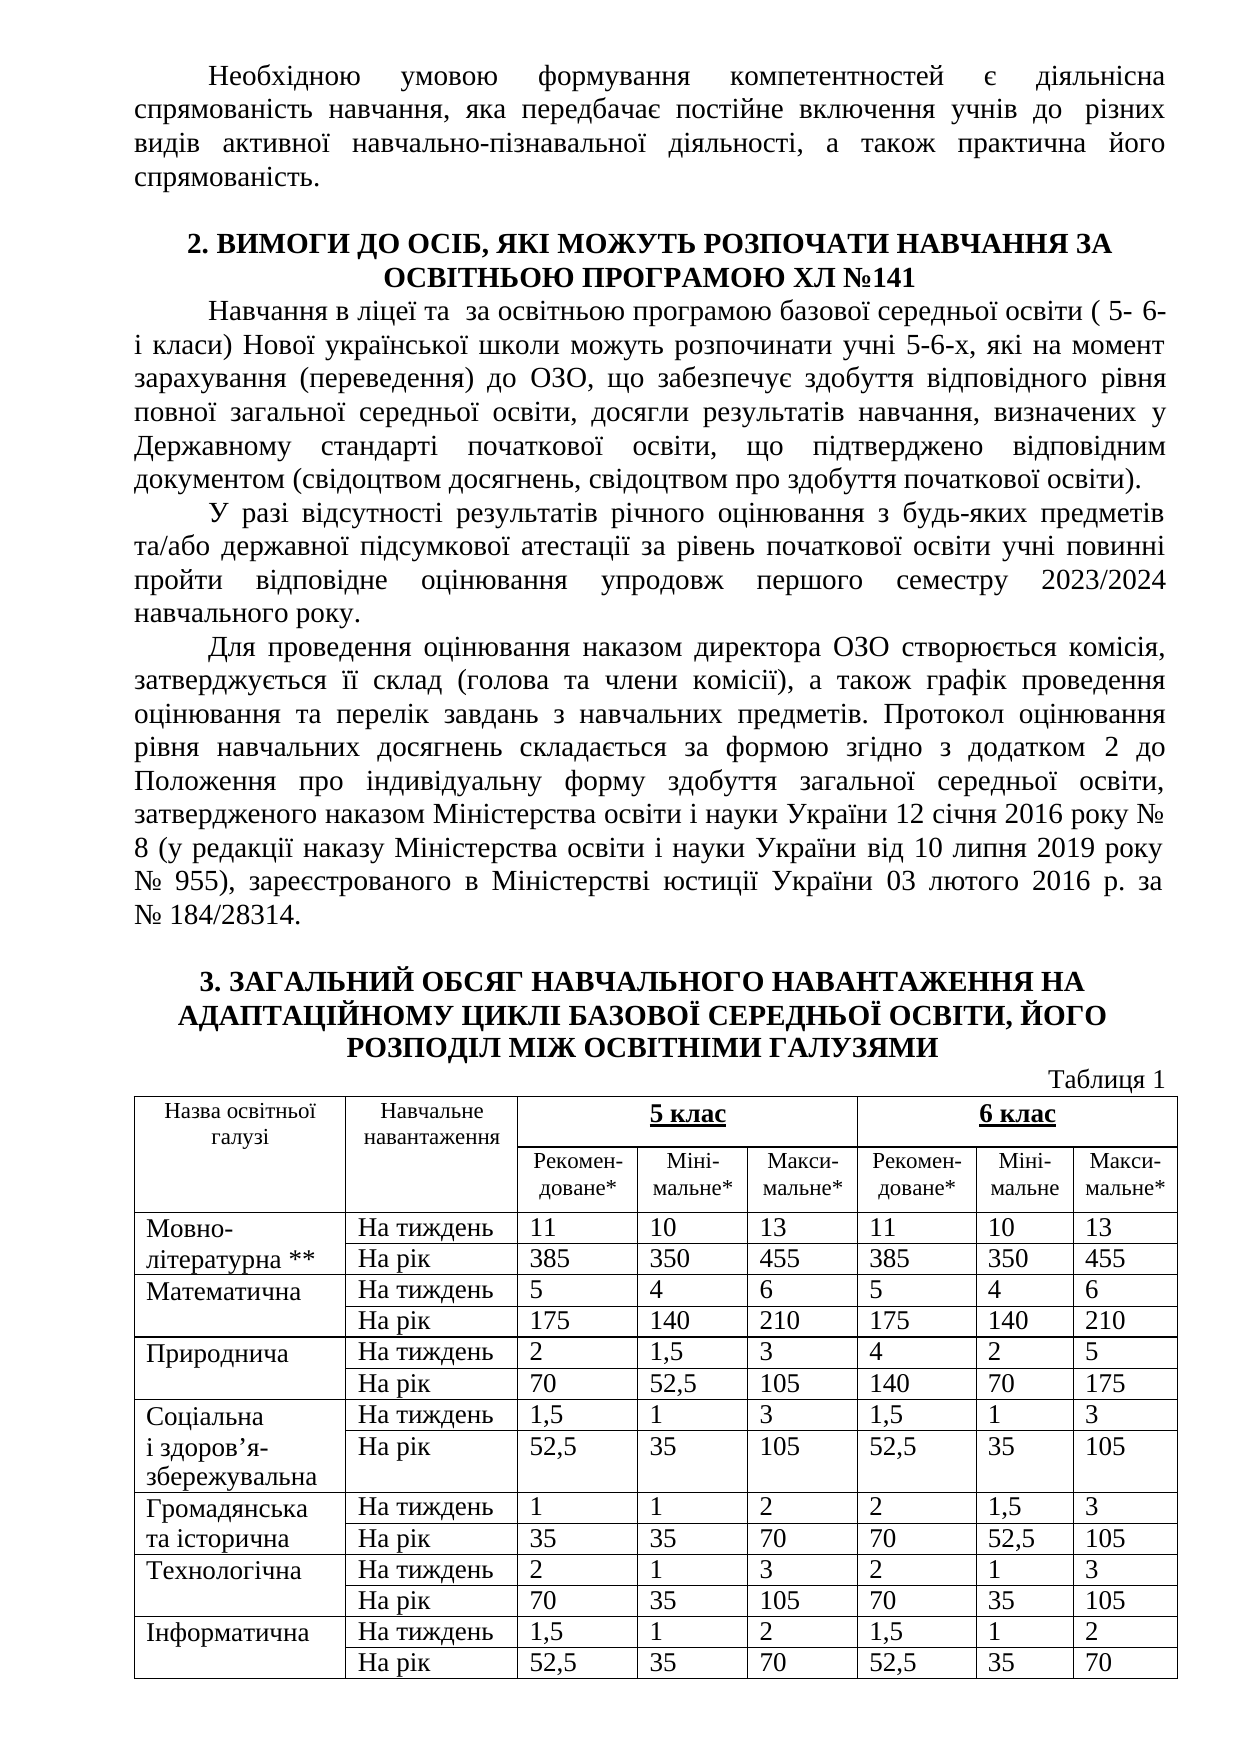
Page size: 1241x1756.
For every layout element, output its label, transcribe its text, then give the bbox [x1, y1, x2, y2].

table_cell Макси- мальне* [748, 1148, 857, 1212]
table_cell 2 [748, 1493, 857, 1523]
text Необхідною умовою формування компетентностей є діяльнісна спрямованість навчання, яка передбачає постійне включення учнів до різних видів активної навчально-пізнавальної діяльності, а також практична його спрямованість. [134, 58, 1165, 192]
text № 955), зареєстрованого в Міністерстві юстиції України 03 лютого 2016 р. за [134, 864, 1196, 897]
table_cell Соціальна і здоров’я- збережувальна [135, 1400, 345, 1492]
table_cell Міні- мальне [977, 1148, 1073, 1212]
table_cell 70 [858, 1586, 976, 1616]
table_cell 1 [638, 1555, 747, 1585]
table_cell 35 [518, 1524, 637, 1554]
table_cell 5 [518, 1275, 637, 1306]
table_cell 70 [748, 1648, 857, 1678]
table_cell 1,5 [518, 1617, 637, 1647]
table_cell 70 [977, 1369, 1073, 1399]
table_cell На рік [346, 1369, 517, 1399]
table_cell 140 [858, 1369, 976, 1399]
table_cell Технологічна [135, 1555, 345, 1616]
table_cell На тиждень [346, 1213, 517, 1243]
table_cell 13 [1074, 1213, 1177, 1243]
table_cell 5 [1074, 1338, 1177, 1368]
table_cell 2 [858, 1555, 976, 1585]
table_cell 210 [748, 1307, 857, 1336]
table_cell 105 [1074, 1431, 1177, 1492]
table_cell Мовно- літературна ** [135, 1213, 345, 1274]
table_cell 2 [977, 1338, 1073, 1368]
table_cell 52,5 [518, 1431, 637, 1492]
table_cell 35 [638, 1524, 747, 1554]
table_cell 10 [977, 1213, 1073, 1243]
table_cell На рік [346, 1648, 517, 1678]
table_cell 70 [748, 1524, 857, 1554]
table_cell 35 [638, 1431, 747, 1492]
table_cell 175 [1074, 1369, 1177, 1399]
table_cell 3 [748, 1338, 857, 1368]
text Навчання в ліцеї та за освітньою програмою базової середньої освіти ( 5- 6-і класи) Нової української школи можуть розпочинати учні 5-6-х, які на момент зарахування (переведення) до ОЗО, що забезпечує здобуття відповідного рівня повної загальної середньої освіти, досягли результатів навчання, визначених у Державному стандарті початкової освіти, що підтверджено відповідним документом (свідоцтвом досягнень, свідоцтвом про здобуття початкової освіти). [134, 293, 1166, 495]
table_cell 2 [518, 1338, 637, 1368]
table_cell 11 [858, 1213, 976, 1243]
table_cell 70 [518, 1586, 637, 1616]
table_cell 35 [977, 1586, 1073, 1616]
table_header 5 клас [518, 1097, 857, 1146]
table_cell На рік [346, 1307, 517, 1336]
table_cell 35 [977, 1431, 1073, 1492]
table_cell Рекомен- доване* [518, 1148, 637, 1212]
table_cell 3 [1074, 1555, 1177, 1585]
table_cell Математична [135, 1275, 345, 1336]
table_cell На рік [346, 1244, 517, 1274]
table_header Навчальне навантаження [346, 1097, 517, 1212]
table_cell 3 [748, 1400, 857, 1430]
table_cell 52,5 [518, 1648, 637, 1678]
table_cell 175 [518, 1307, 637, 1336]
table_cell На рік [346, 1431, 517, 1492]
table_cell 52,5 [977, 1524, 1073, 1554]
table_cell 35 [638, 1648, 747, 1678]
table_cell 1 [977, 1400, 1073, 1430]
table_cell 3 [1074, 1493, 1177, 1523]
table_cell 2 [858, 1493, 976, 1523]
table_cell На тиждень [346, 1493, 517, 1523]
table_cell 3 [748, 1555, 857, 1585]
table_cell 105 [1074, 1524, 1177, 1554]
table_cell 350 [638, 1244, 747, 1274]
table_cell 1 [638, 1617, 747, 1647]
table_cell 35 [977, 1648, 1073, 1678]
table_cell 385 [858, 1244, 976, 1274]
table_cell Міні- мальне* [638, 1148, 747, 1212]
subtitle ВИМОГИ ДО ОСІБ, ЯКІ МОЖУТЬ РОЗПОЧАТИ НАВЧАННЯ ЗА ОСВІТНЬОЮ ПРОГРАМОЮ ХЛ №141 [187, 226, 1113, 293]
table_cell На тиждень [346, 1338, 517, 1368]
table_cell 105 [748, 1369, 857, 1399]
table_cell На тиждень [346, 1617, 517, 1647]
table_cell 52,5 [858, 1431, 976, 1492]
table_cell 1,5 [518, 1400, 637, 1430]
table_cell 1 [638, 1493, 747, 1523]
table_cell 6 [748, 1275, 857, 1306]
table_cell 350 [977, 1244, 1073, 1274]
table_cell На тиждень [346, 1275, 517, 1306]
table_cell 2 [748, 1617, 857, 1647]
table_cell 210 [1074, 1307, 1177, 1336]
table_cell 455 [748, 1244, 857, 1274]
text Для проведення оцінювання наказом директора ОЗО створюється комісія, затверджується її склад (голова та члени комісії), а також графік проведення оцінювання та перелік завдань з навчальних предметів. Протокол оцінювання рівня навчальних досягнень складається за формою згідно з додатком 2 до Положення про індивідуальну форму здобуття загальної середньої освіти, затвердженого наказом Міністерства освіти і науки України 12 січня 2016 року № 8 (у редакції наказу Міністерства освіти і науки України від 10 липня 2019 року [134, 629, 1166, 864]
table_cell На рік [346, 1586, 517, 1616]
table_cell 4 [977, 1275, 1073, 1306]
table_cell 1,5 [858, 1617, 976, 1647]
table_cell 13 [748, 1213, 857, 1243]
table_cell 52,5 [858, 1648, 976, 1678]
table_cell 385 [518, 1244, 637, 1274]
table_cell 4 [638, 1275, 747, 1306]
table_cell 10 [638, 1213, 747, 1243]
table_cell Макси- мальне* [1074, 1148, 1177, 1212]
table_cell 35 [638, 1586, 747, 1616]
table_cell 1 [977, 1555, 1073, 1585]
table_cell 70 [1074, 1648, 1177, 1678]
table_cell Рекомен- доване* [858, 1148, 976, 1212]
table_cell 52,5 [638, 1369, 747, 1399]
text У разі відсутності результатів річного оцінювання з будь-яких предметів та/або державної підсумкової атестації за рівень початкової освіти учні повинні пройти відповідне оцінювання упродовж першого семестру 2023/2024 навчального року. [134, 495, 1166, 629]
table_cell Природнича [135, 1338, 345, 1399]
table_cell 105 [748, 1431, 857, 1492]
table_cell 455 [1074, 1244, 1177, 1274]
table_cell 105 [748, 1586, 857, 1616]
table_cell 1 [638, 1400, 747, 1430]
table_cell 70 [858, 1524, 976, 1554]
table_cell На тиждень [346, 1400, 517, 1430]
table_cell 1 [518, 1493, 637, 1523]
table_cell 2 [1074, 1617, 1177, 1647]
table_cell 4 [858, 1338, 976, 1368]
table_cell 11 [518, 1213, 637, 1243]
text Таблиця 1 [79, 1064, 1165, 1095]
table_cell 3 [1074, 1400, 1177, 1430]
table_cell 1,5 [858, 1400, 976, 1430]
table_cell 5 [858, 1275, 976, 1306]
table_cell 1 [977, 1617, 1073, 1647]
table_cell 175 [858, 1307, 976, 1336]
table_cell На тиждень [346, 1555, 517, 1585]
table_cell Інформатична [135, 1617, 345, 1678]
table_header 6 клас [858, 1097, 1177, 1146]
table_cell 1,5 [638, 1338, 747, 1368]
text № 184/28314. [134, 897, 1196, 931]
table_cell 2 [518, 1555, 637, 1585]
table_header Назва освітньої галузі [135, 1097, 345, 1212]
table_cell На рік [346, 1524, 517, 1554]
table_cell 140 [638, 1307, 747, 1336]
table_cell 6 [1074, 1275, 1177, 1306]
table_cell 70 [518, 1369, 637, 1399]
subtitle ЗАГАЛЬНИЙ ОБСЯГ НАВЧАЛЬНОГО НАВАНТАЖЕННЯ НА АДАПТАЦІЙНОМУ ЦИКЛІ БАЗОВОЇ СЕРЕДНЬОЇ ОСВІТИ, ЙОГО [178, 964, 1107, 1031]
text РОЗПОДІЛ МІЖ ОСВІТНІМИ ГАЛУЗЯМИ [346, 1031, 1196, 1064]
table_cell 1,5 [977, 1493, 1073, 1523]
table_cell 105 [1074, 1586, 1177, 1616]
table_cell 140 [977, 1307, 1073, 1336]
table_cell Громадянська та історична [135, 1493, 345, 1554]
